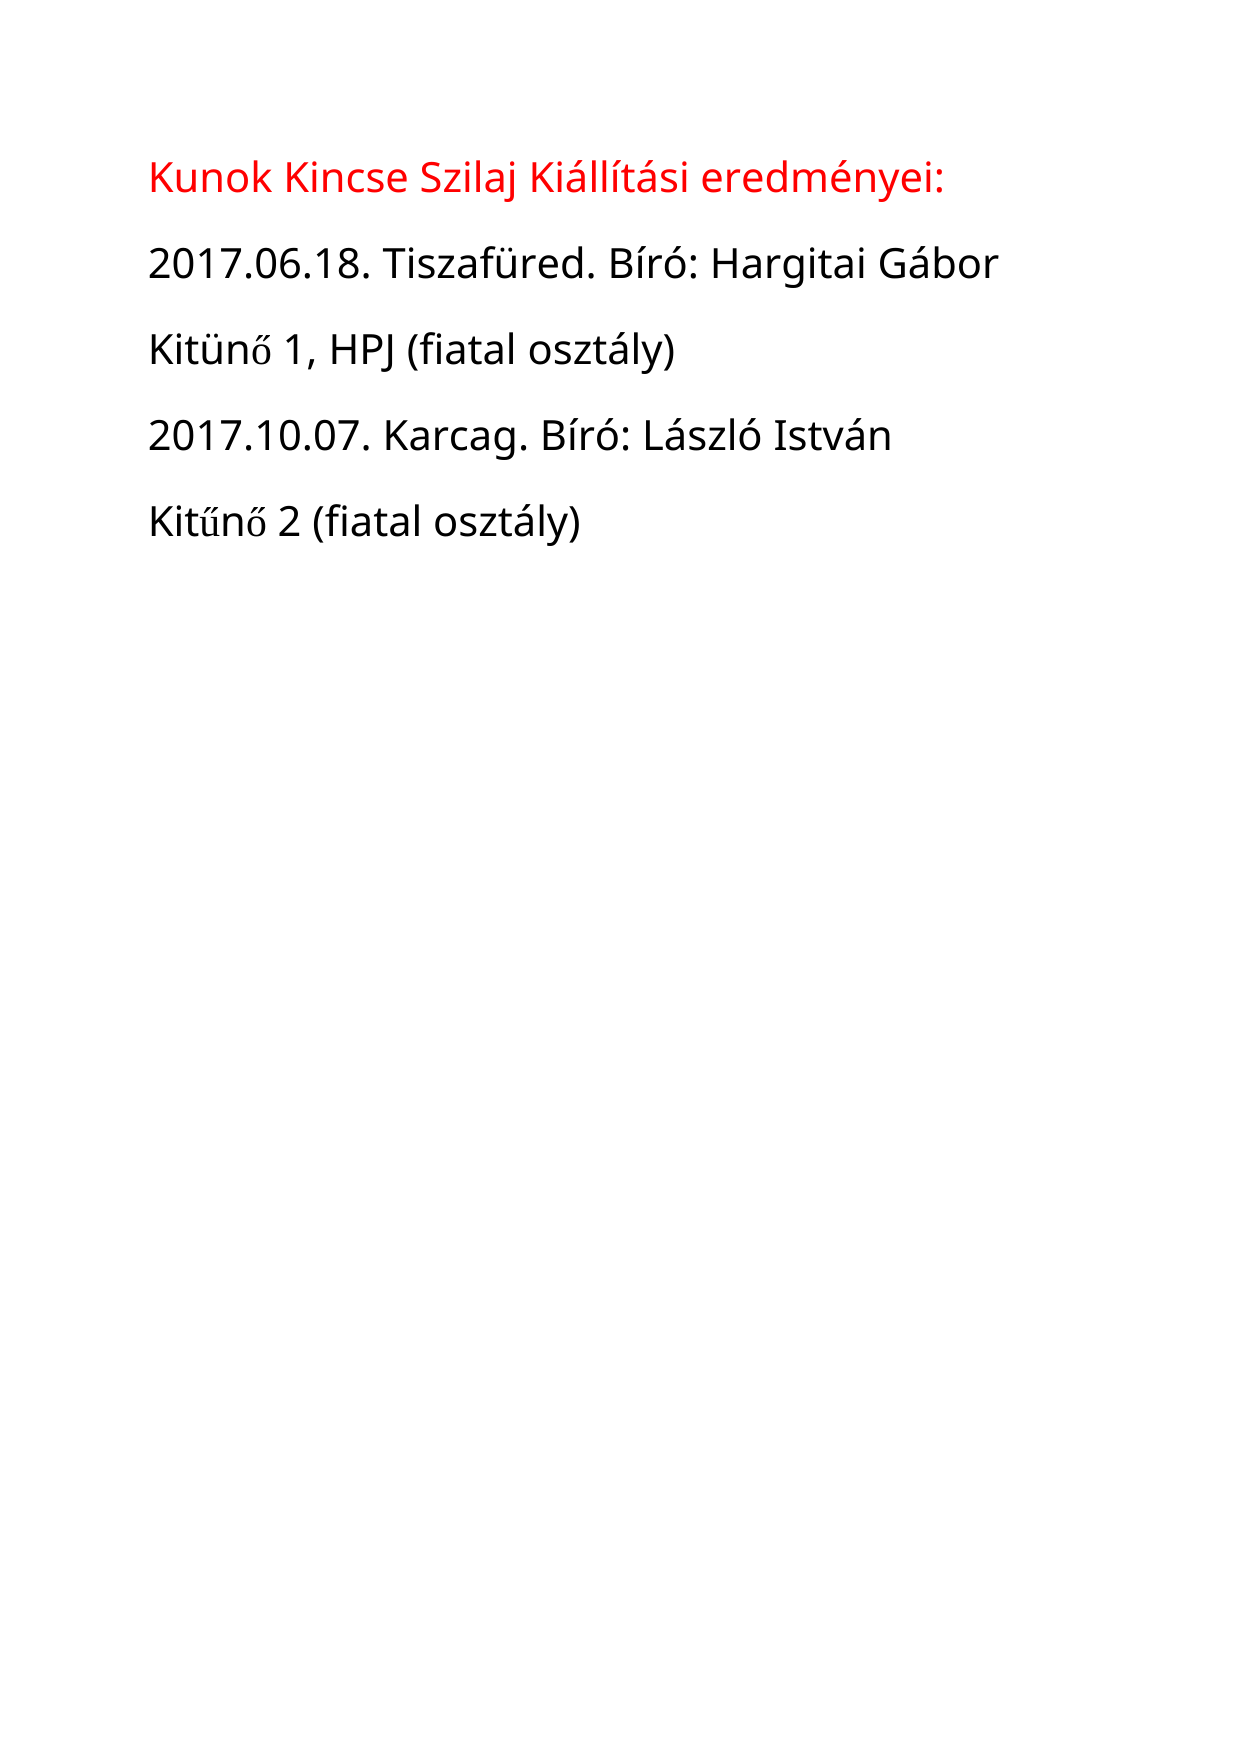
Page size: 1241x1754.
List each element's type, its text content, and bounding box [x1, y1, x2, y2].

text Kitünő 1, HPJ (fiatal osztály) [148, 320, 1093, 376]
text Kitűnő 2 (fiatal osztály) [148, 492, 1093, 548]
text Kunok Kincse Szilaj Kiállítási eredményei: [148, 148, 1093, 204]
text 2017.10.07. Karcag. Bíró: László István [148, 406, 1093, 462]
text 2017.06.18. Tiszafüred. Bíró: Hargitai Gábor [148, 234, 1093, 290]
